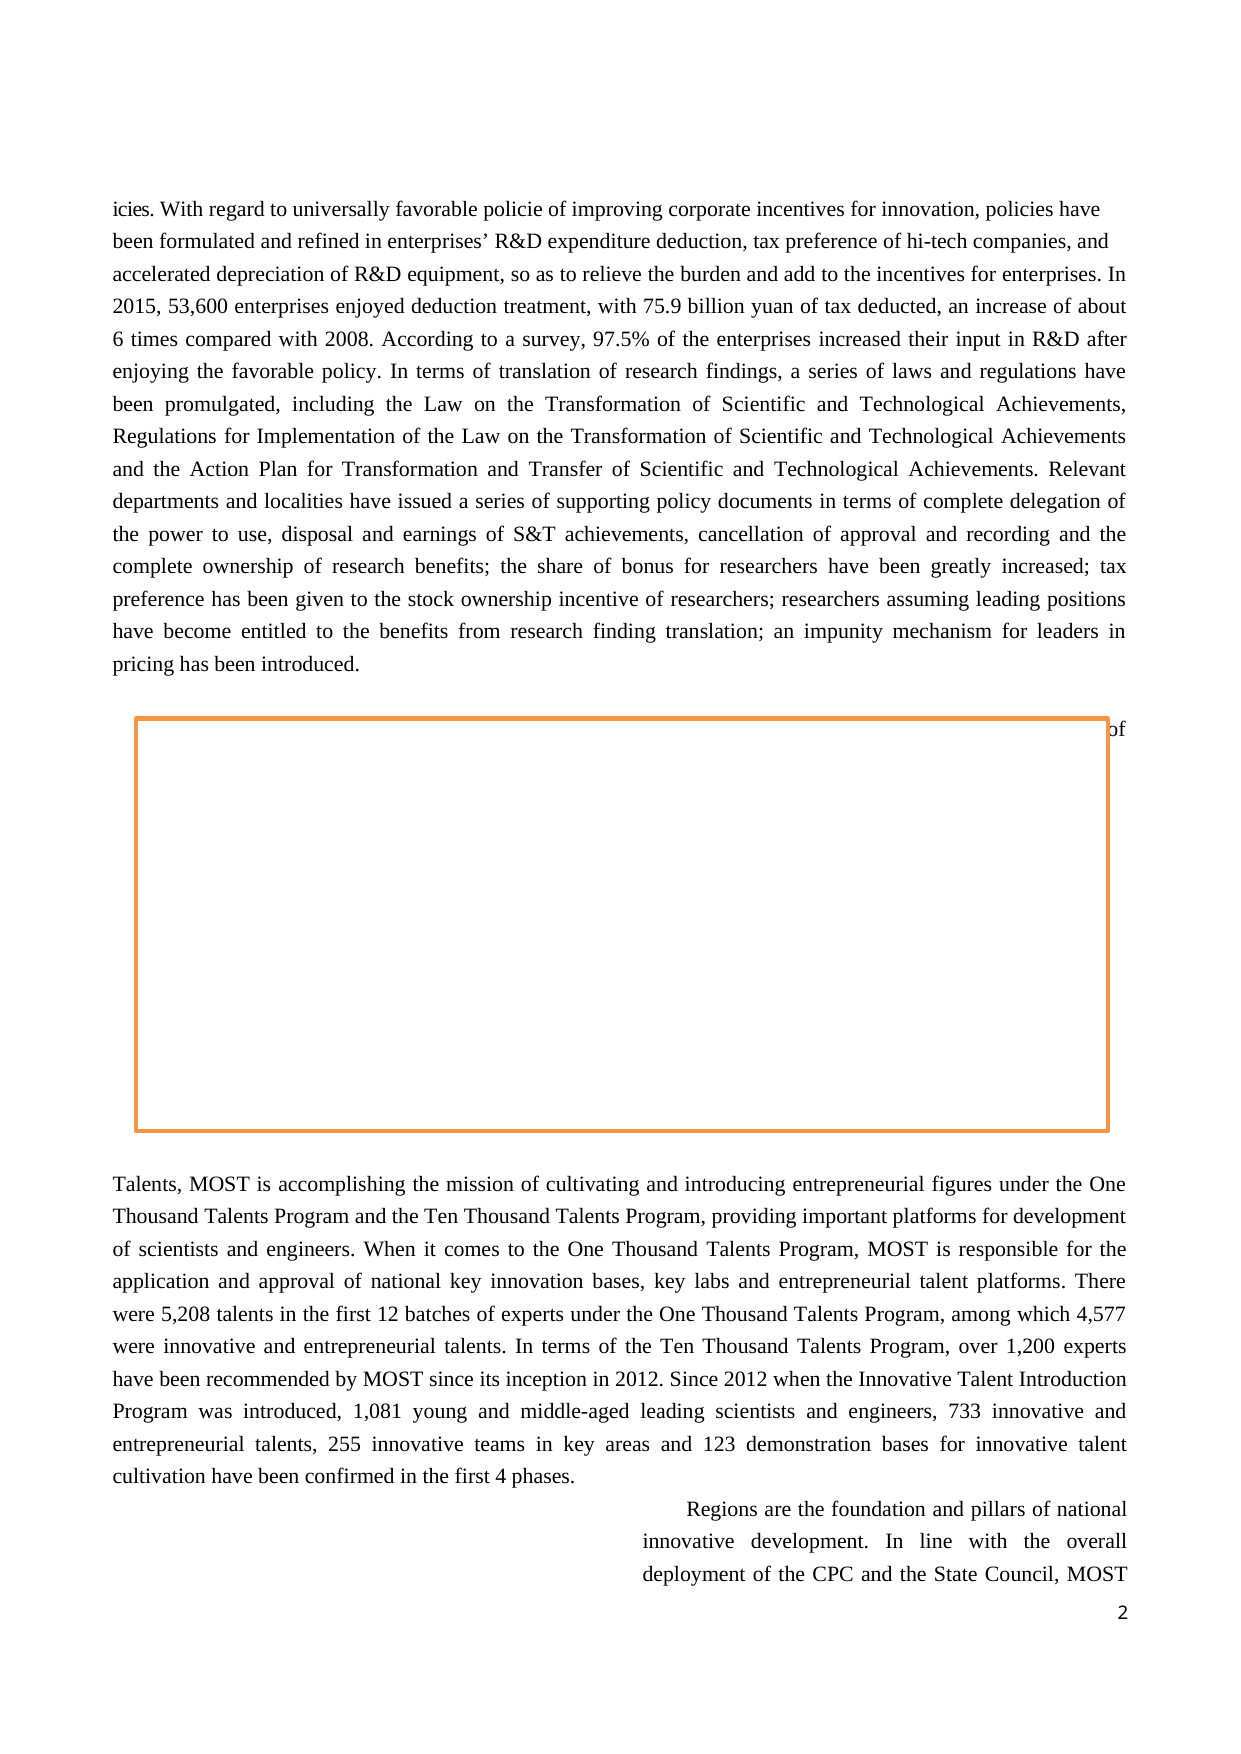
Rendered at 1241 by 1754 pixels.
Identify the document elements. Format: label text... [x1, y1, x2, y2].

text been formulated and refined in enterprises’ R&D expenditure deduction, tax preference of hi-tech companies, and [112, 225, 1128, 257]
text icies. With regard to universally favorable policie of improving corporate incentives for innovation, policies have [112, 192, 1128, 225]
text accelerated depreciation of R&D equipment, so as to relieve the burden and add to the incentives for enterprises. In 2015, 53,600 enterprises enjoyed deduction treatment, with 75.9 billion yuan of tax deducted, an increase of about 6 times compared with 2008. According to a survey, 97.5% of the enterprises increased their input in R&D after enjoying the favorable policy. In terms of translation of research findings, a series of laws and regulations have been promulgated, including the Law on the Transformation of Scientific and Technological Achievements, Regulations for Implementation of the Law on the Transformation of Scientific and Technological Achievements and the Action Plan for Transformation and Transfer of Scientific and Technological Achievements. Relevant departments and localities have issued a series of supporting policy documents in terms of complete delegation of the power to use, disposal and earnings of S&T achievements, cancellation of approval and recording and the complete ownership of research benefits; the share of bonus for researchers have been greatly increased; tax preference has been given to the stock ownership incentive of researchers; researchers assuming leading positions have become entitled to the benefits from research finding translation; an impunity mechanism for leaders in pricing has been introduced. [112, 257, 1128, 680]
text Third, facilitate team building. Under the leadership of the Central Coordinating Group on the Work of Talents, MOST is accomplishing the mission of cultivating and introducing entrepreneurial figures under the One Thousand Talents Program and the Ten Thousand Talents Program, providing important platforms for development of scientists and engineers. When it comes to the One Thousand Talents Program, MOST is responsible for the application and approval of national key innovation bases, key labs and entrepreneurial talent platforms. There were 5,208 talents in the first 12 batches of experts under the One Thousand Talents Program, among which 4,577 were innovative and entrepreneurial talents. In terms of the Ten Thousand Talents Program, over 1,200 experts have been recommended by MOST since its inception in 2012. Since 2012 when the Innovative Talent Introduction Program was introduced, 1,081 young and middle-aged leading scientists and engineers, 733 innovative and entrepreneurial talents, 255 innovative teams in key areas and 123 demonstration bases for innovative talent cultivation have been confirmed in the first 4 phases. [112, 712, 1128, 1492]
